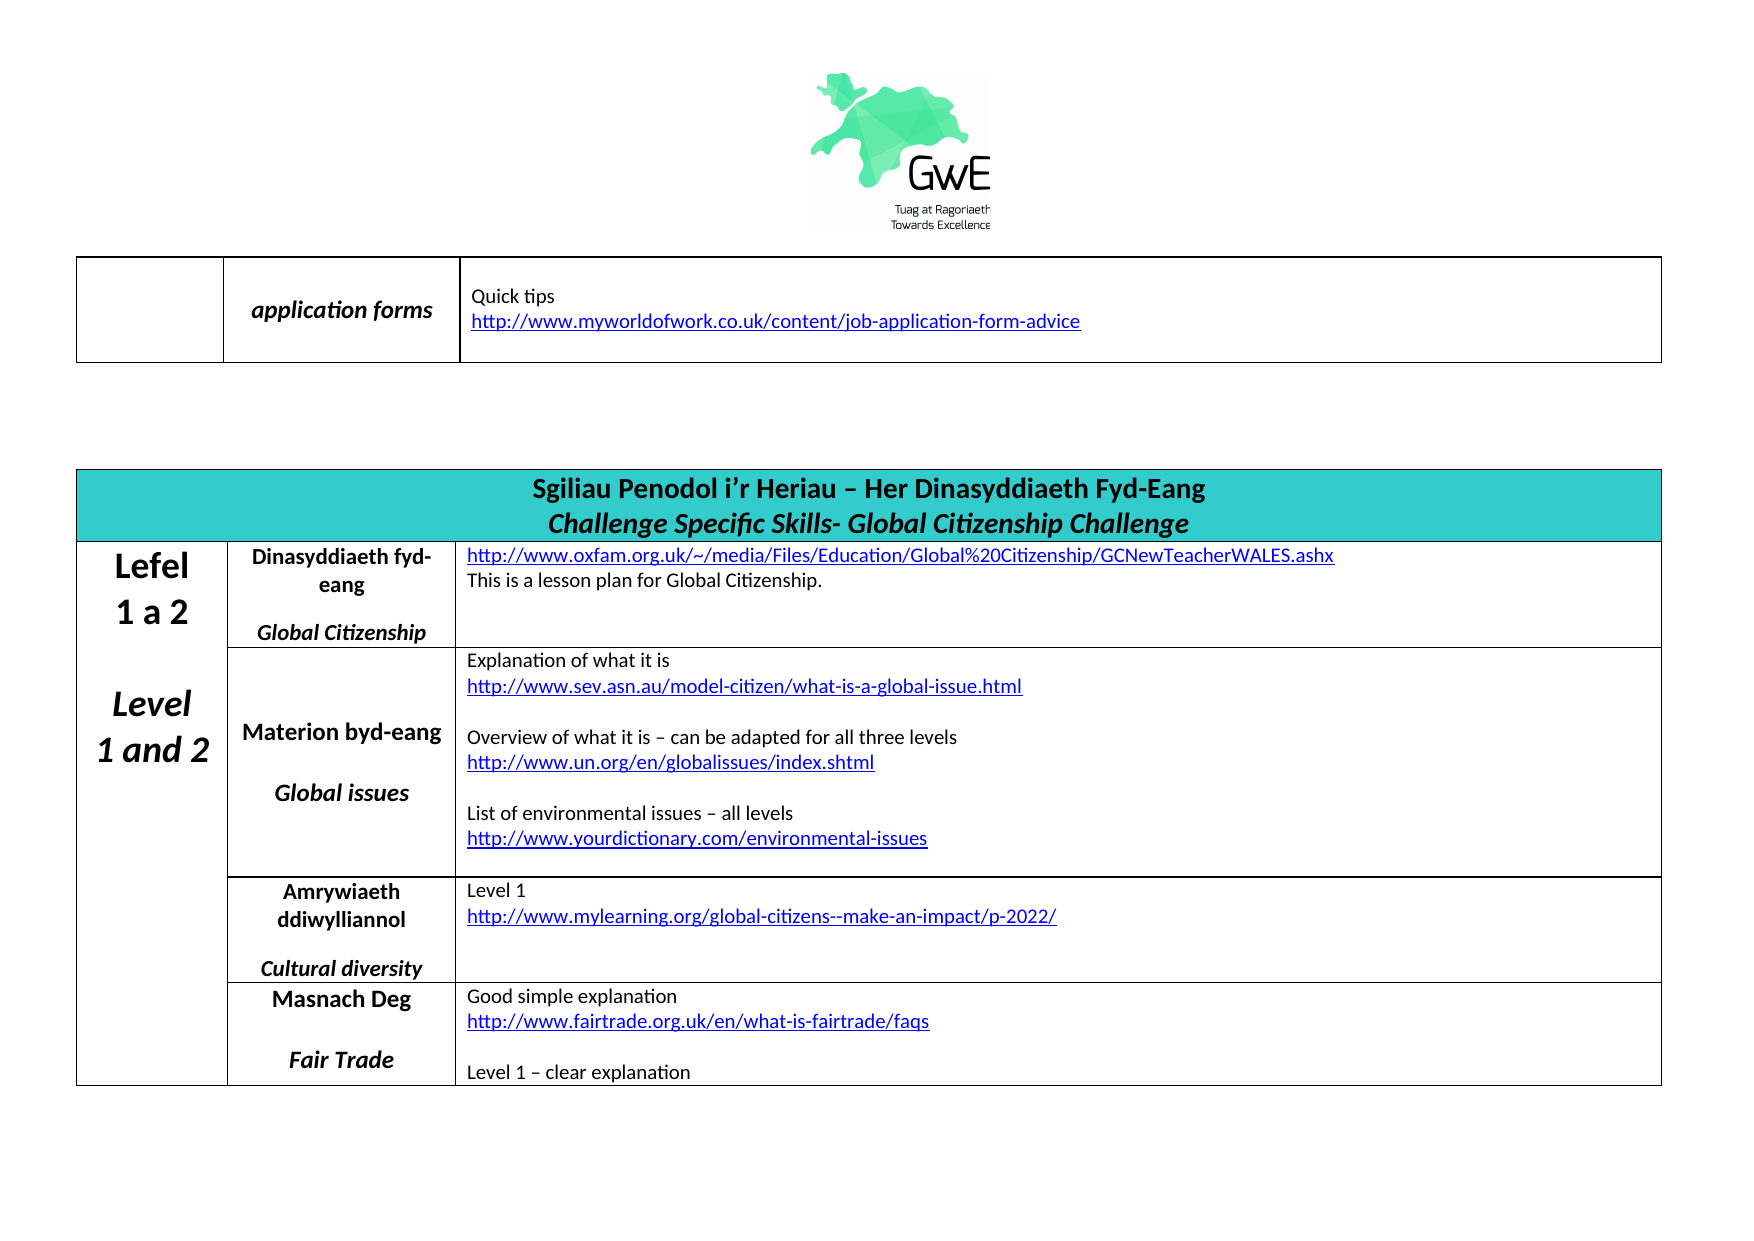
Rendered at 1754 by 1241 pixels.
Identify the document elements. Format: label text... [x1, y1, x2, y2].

picture [810, 73, 991, 229]
table_cell Lefel 1 a 2 Level 1 and 2 [77, 542, 227, 1084]
table_cell http://www.oxfam.org.uk/~/media/Files/Education/Global%20Citizenship/GCNewTeacherWALES.ashx This is a lesson plan for Global Citizenship. [456, 542, 1661, 647]
table_cell Level 1 http://www.mylearning.org/global-citizens--make-an-impact/p-2022/ [456, 878, 1661, 982]
table_header Sgiliau Penodol i’r Heriau – Her Dinasyddiaeth Fyd-Eang Challenge Specific Skills- Global Citizenship Challenge [77, 470, 1661, 541]
table_cell Dinasyddiaeth fyd-eang Global Citizenship [228, 542, 455, 647]
table_cell Amrywiaeth ddiwylliannol Cultural diversity [228, 878, 455, 982]
table_cell Explanation of what it is http://www.sev.asn.au/model-citizen/what-is-a-global-issue.html Overview of what it is – can be adapted for all three levels http://www.un.org/en/globalissues/index.shtml List of environmental issues – all levels http://www.yourdictionary.com/environmental-issues [456, 648, 1661, 876]
table_cell Materion byd-eang Global issues [228, 648, 455, 876]
table_cell Cwblhau ffurflenni cais Completion of application forms [224, 258, 459, 362]
table_cell Masnach Deg Fair Trade [228, 983, 455, 1084]
